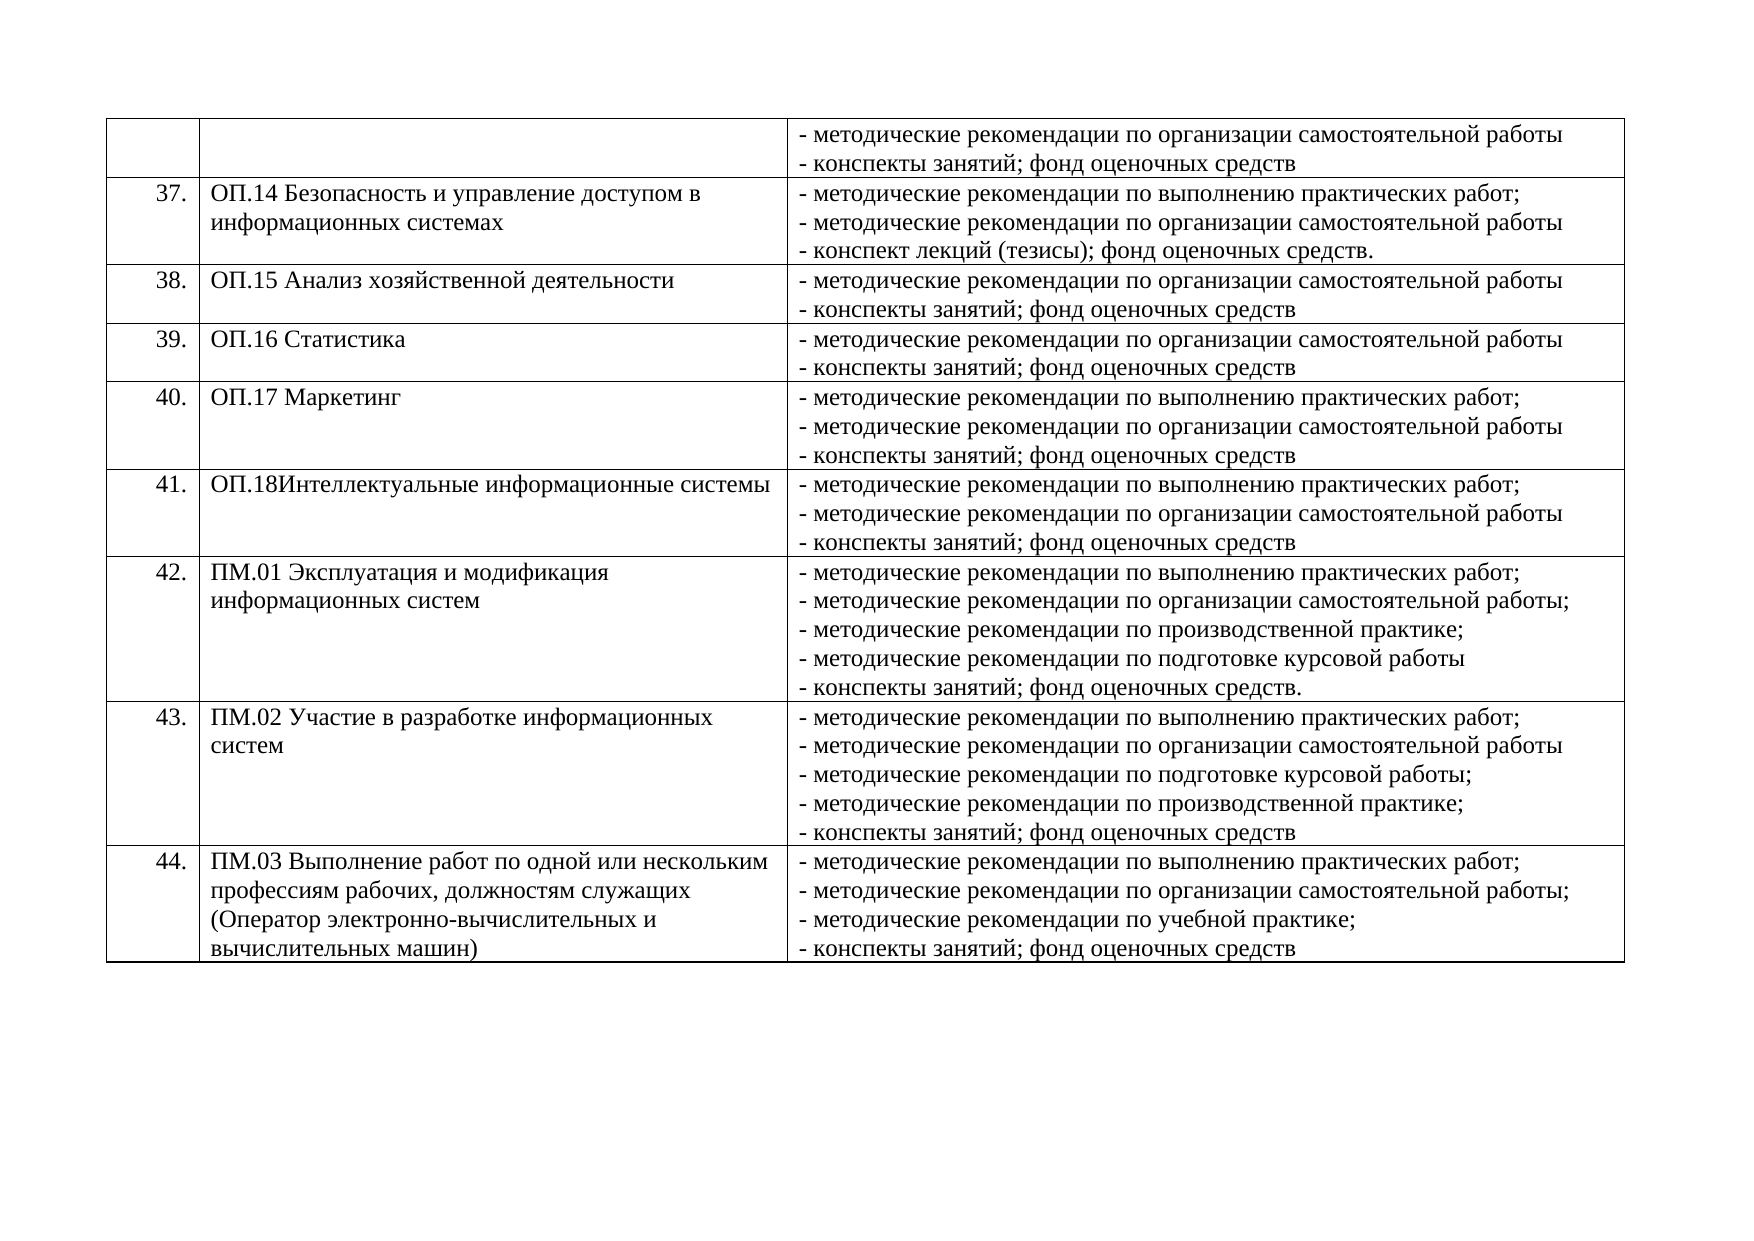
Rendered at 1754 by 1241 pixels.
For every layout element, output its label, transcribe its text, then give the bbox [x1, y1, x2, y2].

table_cell - методические рекомендации по выполнению практических работ; - методические рекомендации по организации самостоятельной работы; - методические рекомендации по производственной практике; - методические рекомендации по подготовке курсовой работы - конспекты занятий; фонд оценочных средств. [788, 557, 1624, 701]
table_cell - методические рекомендации по выполнению практических работ; - методические рекомендации по организации самостоятельной работы - методические рекомендации по подготовке курсовой работы; - методические рекомендации по производственной практике; - конспекты занятий; фонд оценочных средств [788, 702, 1624, 845]
table_cell [107, 178, 199, 264]
table_cell [107, 324, 199, 381]
table_cell ОП.18Интеллектуальные информационные системы [200, 470, 787, 556]
table_cell - методические рекомендации по выполнению практических работ; - методические рекомендации по организации самостоятельной работы - конспект лекций (тезисы); фонд оценочных средств. [788, 178, 1624, 264]
table_cell ПМ.01 Эксплуатация и модификация информационных систем [200, 557, 787, 701]
table_cell ОП.17 Маркетинг [200, 382, 787, 468]
table_cell ОП.16 Статистика [200, 324, 787, 381]
table_cell [107, 702, 199, 845]
table_cell - методические рекомендации по организации самостоятельной работы - конспекты занятий; фонд оценочных средств [788, 265, 1624, 323]
table_cell ОП.14 Безопасность и управление доступом в информационных системах [200, 178, 787, 264]
table_cell ПМ.02 Участие в разработке информационных систем [200, 702, 787, 845]
table_cell [107, 119, 199, 177]
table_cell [200, 119, 787, 177]
table_cell [107, 557, 199, 701]
table_cell ПМ.03 Выполнение работ по одной или нескольким профессиям рабочих, должностям служащих (Оператор электронно-вычислительных и вычислительных машин) [200, 846, 787, 961]
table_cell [788, 119, 1624, 177]
table_cell [107, 470, 199, 556]
table_cell [107, 382, 199, 468]
table_cell [107, 265, 199, 323]
table_cell - методические рекомендации по организации самостоятельной работы - конспекты занятий; фонд оценочных средств [788, 324, 1624, 381]
table_cell [107, 846, 199, 961]
table_cell - методические рекомендации по выполнению практических работ; - методические рекомендации по организации самостоятельной работы; - методические рекомендации по учебной практике; - конспекты занятий; фонд оценочных средств [788, 846, 1624, 961]
table_cell ОП.15 Анализ хозяйственной деятельности [200, 265, 787, 323]
